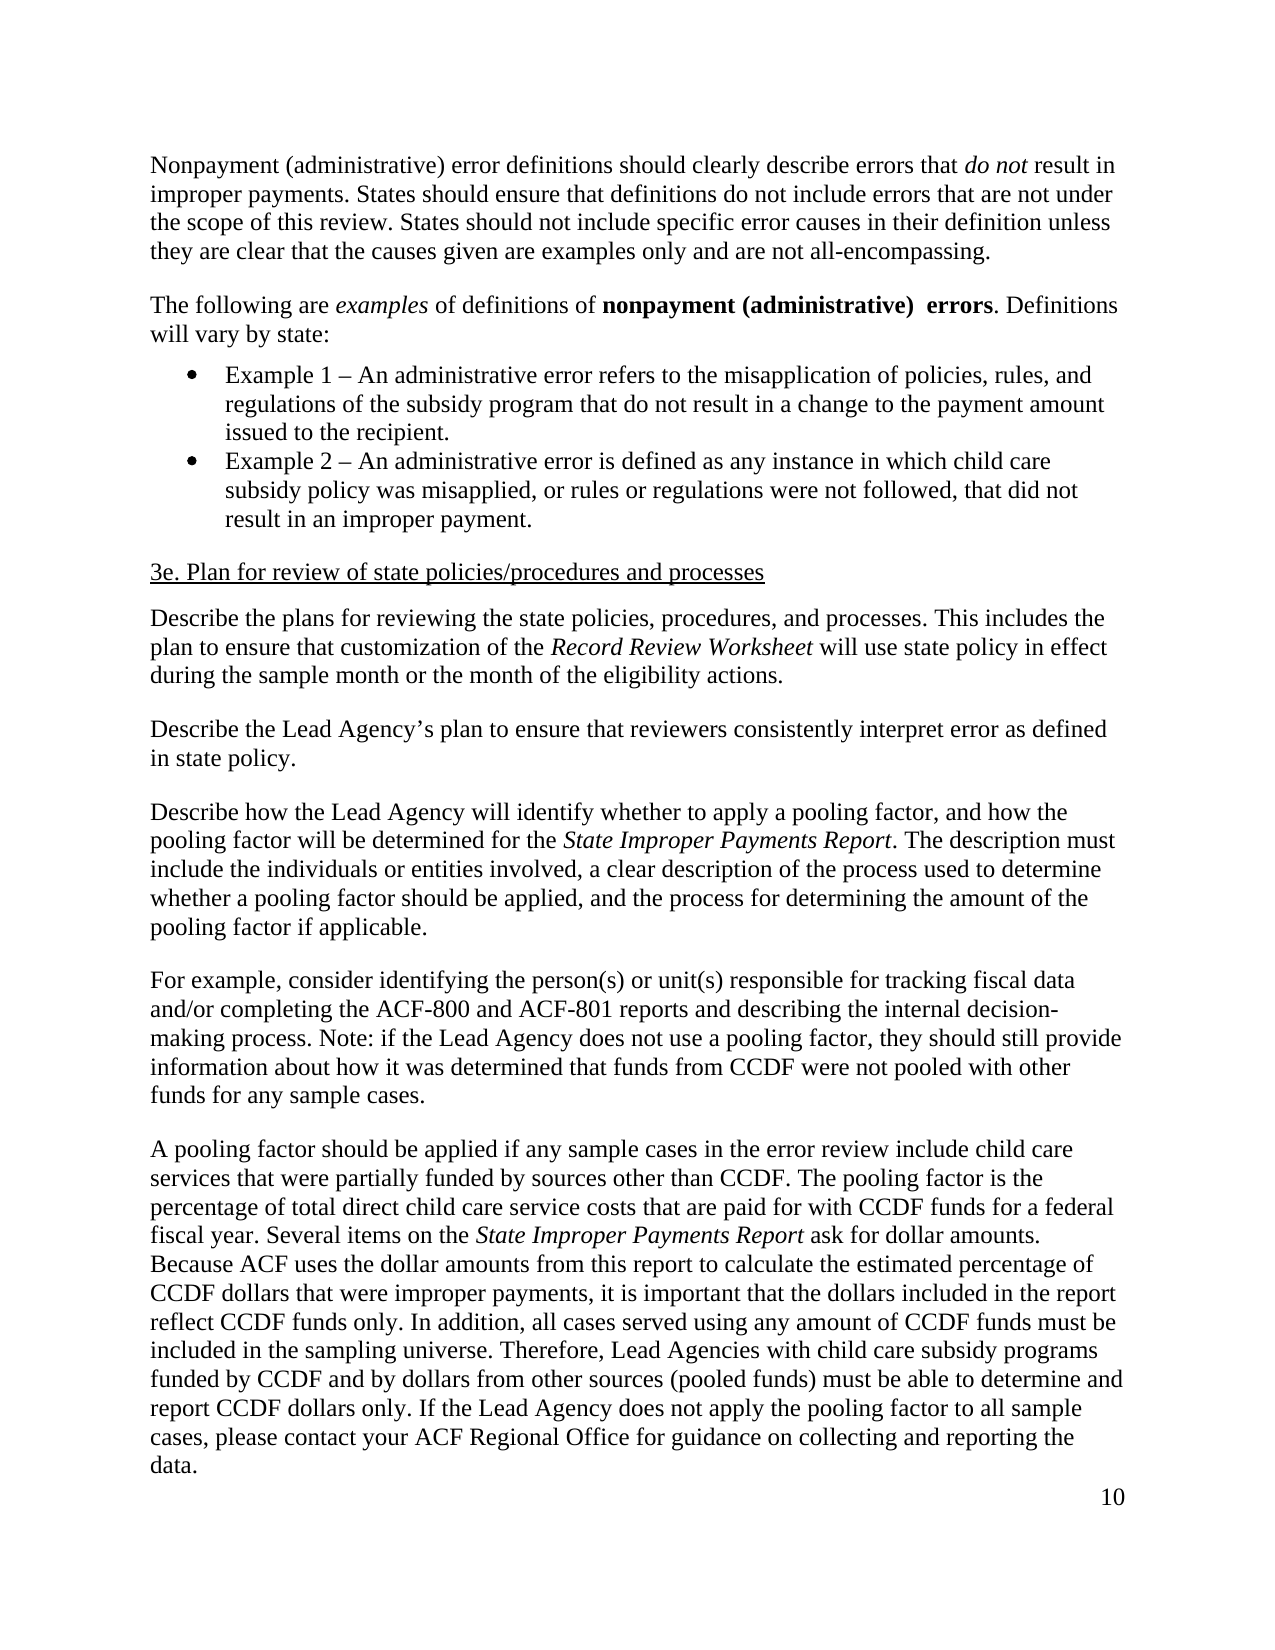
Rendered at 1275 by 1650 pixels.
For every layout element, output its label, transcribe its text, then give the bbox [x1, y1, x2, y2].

text Describe the plans for reviewing the state policies, procedures, and processes. This includes the plan to ensure that customization of the Record Review Worksheet will use state policy in effect during the sample month or the month of the eligibility actions. [150, 603, 1125, 689]
text Nonpayment (administrative) error definitions should clearly describe errors that do not result in improper payments. States should ensure that definitions do not include errors that are not under the scope of this review. States should not include specific error causes in their definition unless they are clear that the causes given are examples only and are not all-encompassing. [150, 150, 1125, 265]
text Describe how the Lead Agency will identify whether to apply a pooling factor, and how the pooling factor will be determined for the State Improper Payments Report. The description must include the individuals or entities involved, a clear description of the process used to determine whether a pooling factor should be applied, and the process for determining the amount of the pooling factor if applicable. [150, 797, 1125, 940]
text A pooling factor should be applied if any sample cases in the error review include child care services that were partially funded by sources other than CCDF. The pooling factor is the percentage of total direct child care service costs that are paid for with CCDF funds for a federal fiscal year. Several items on the State Improper Payments Report ask for dollar amounts. Because ACF uses the dollar amounts from this report to calculate the estimated percentage of CCDF dollars that were improper payments, it is important that the dollars included in the report reflect CCDF funds only. In addition, all cases served using any amount of CCDF funds must be included in the sampling universe. Therefore, Lead Agencies with child care subsidy programs funded by CCDF and by dollars from other sources (pooled funds) must be able to determine and report CCDF dollars only. If the Lead Agency does not apply the pooling factor to all sample cases, please contact your ACF Regional Office for guidance on collecting and reporting the data. [150, 1134, 1125, 1479]
list Example 1 – An administrative error refers to the misapplication of policies, rules, and regulations of the subsidy program that do not result in a change to the payment amount issued to the recipient. [187, 360, 1125, 446]
subtitle 3e. Plan for review of state policies/procedures and processes [150, 557, 1125, 586]
text Describe the Lead Agency’s plan to ensure that reviewers consistently interpret error as defined in state policy. [150, 714, 1125, 772]
list Example 2 – An administrative error is defined as any instance in which child care subsidy policy was misapplied, or rules or regulations were not followed, that did not result in an improper payment. [187, 446, 1125, 532]
text For example, consider identifying the person(s) or unit(s) responsible for tracking fiscal data and/or completing the ACF-800 and ACF-801 reports and describing the internal decision-making process. Note: if the Lead Agency does not use a pooling factor, they should still provide information about how it was determined that funds from CCDF were not pooled with other funds for any sample cases. [150, 965, 1125, 1109]
text The following are examples of definitions of nonpayment (administrative) errors. Definitions will vary by state: [150, 290, 1125, 347]
